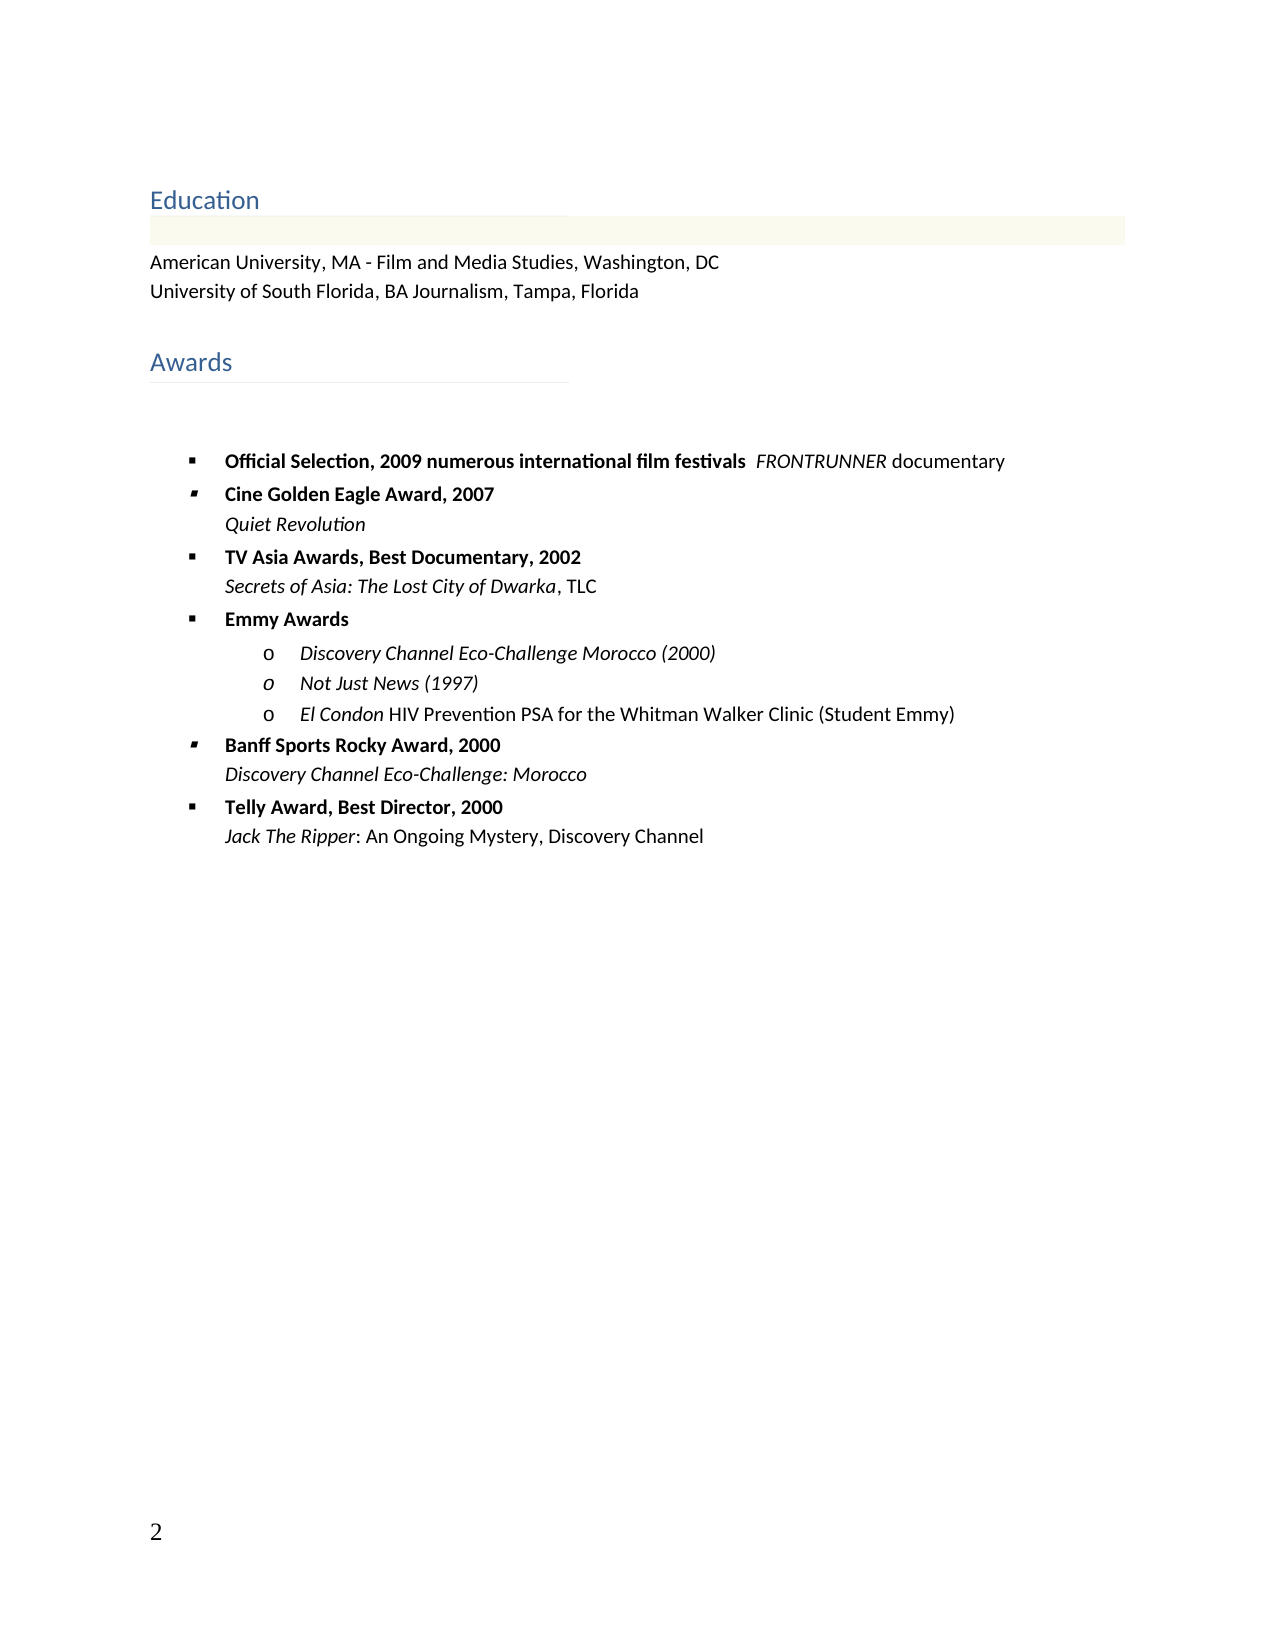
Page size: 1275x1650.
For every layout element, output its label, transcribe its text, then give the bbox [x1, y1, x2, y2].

subtitle Education [150, 183, 1125, 216]
subtitle University of South Florida, BA Journalism, Tampa, Florida [150, 278, 1125, 304]
subtitle American University, MA - Film and Media Studies, Washington, DC [150, 249, 1125, 274]
subtitle Official Selection, 2009 numerous international film festivals FRONTRUNNER documentary [187, 448, 1125, 474]
subtitle Emmy Awards [187, 607, 1125, 632]
subtitle Banff Sports Rocky Award, 2000 Discovery Channel Eco-Challenge: Morocco [187, 732, 1125, 786]
subtitle Discovery Channel Eco-Challenge Morocco (2000) [262, 640, 1125, 666]
subtitle Awards [150, 345, 1125, 378]
subtitle El Condon HIV Prevention PSA for the Whitman Walker Clinic (Student Emmy) [262, 701, 1125, 728]
subtitle Telly Award, Best Director, 2000 Jack The Ripper: An Ongoing Mystery, Discovery Channel [187, 794, 1125, 849]
subtitle Cine Golden Eagle Award, 2007 Quiet Revolution [187, 482, 1125, 536]
subtitle Not Just News (1997) [262, 671, 1125, 697]
subtitle TV Asia Awards, Best Documentary, 2002 Secrets of Asia: The Lost City of Dwarka, TLC [187, 544, 1125, 599]
